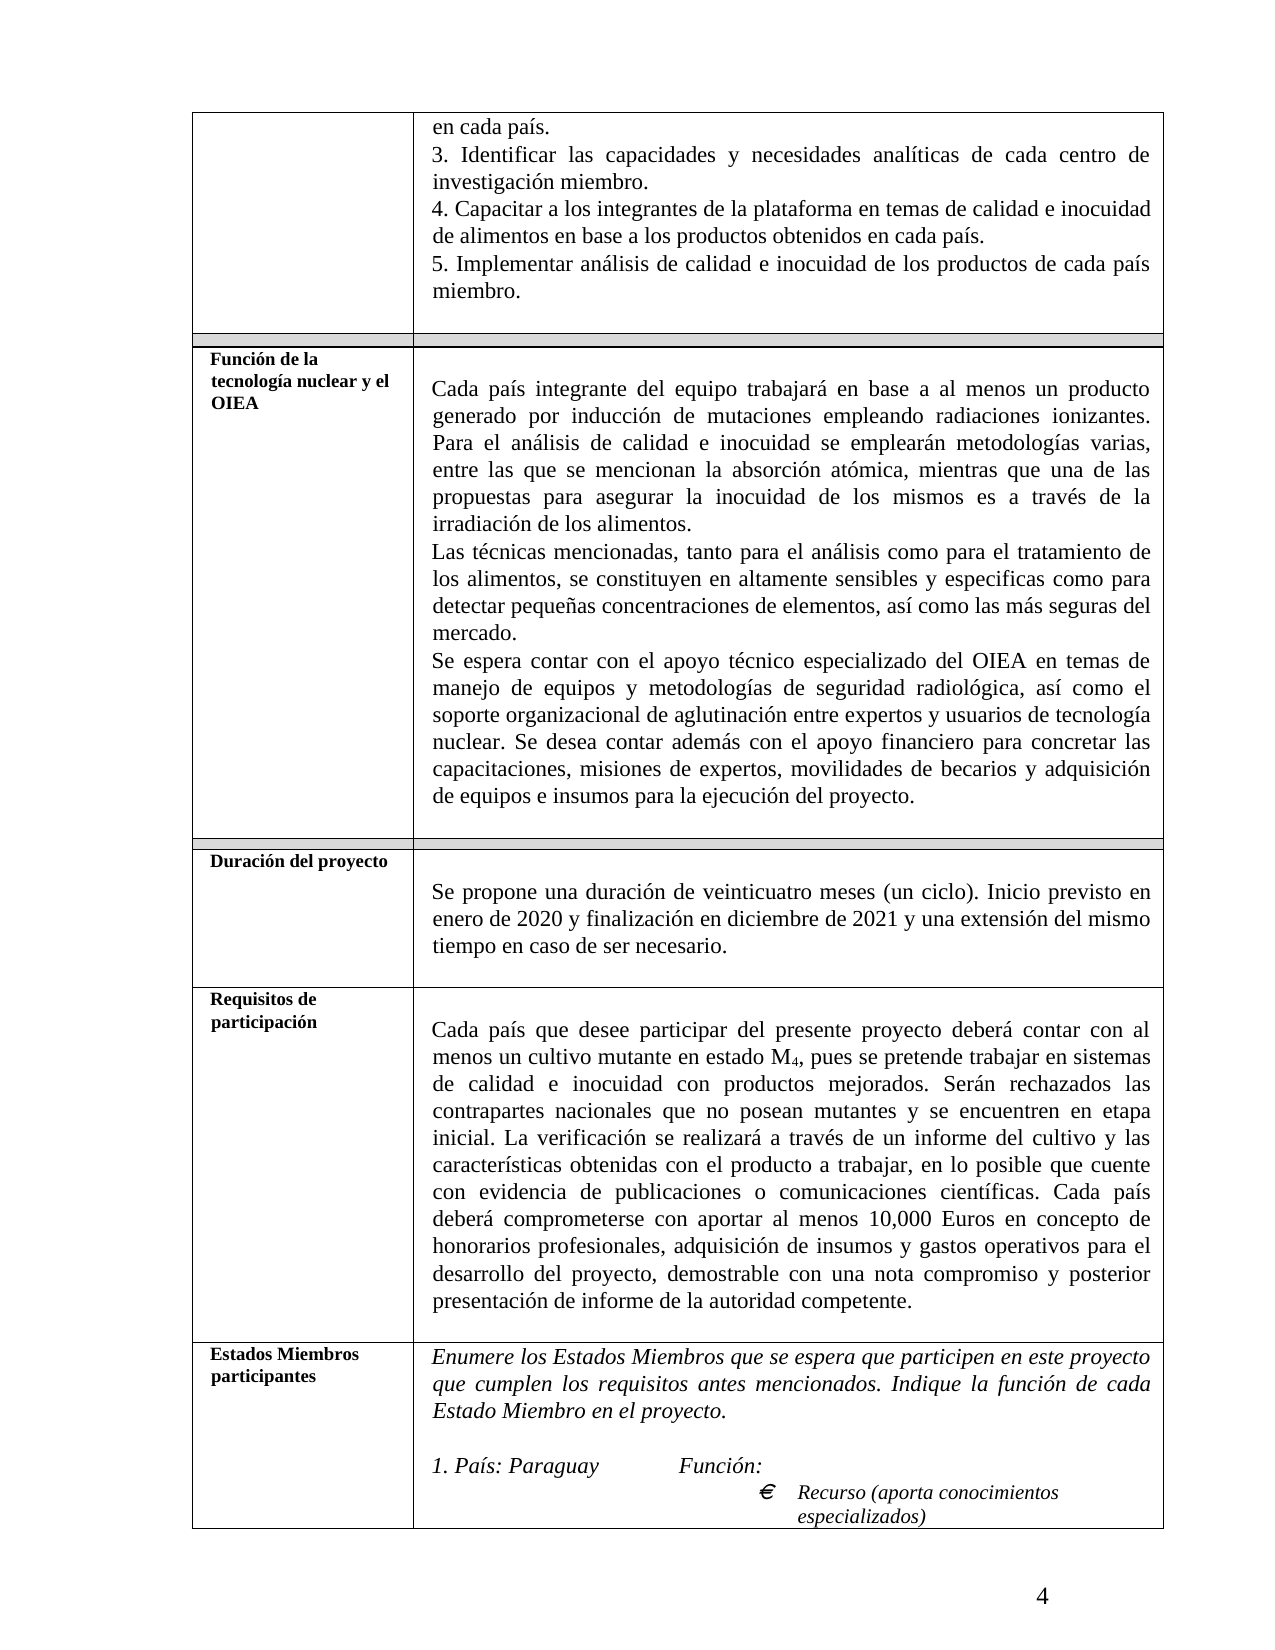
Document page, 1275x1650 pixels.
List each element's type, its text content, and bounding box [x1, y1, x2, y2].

table_cell Función de la tecnología nuclear y el OIEA [193, 348, 413, 837]
table_cell Duración del proyecto [193, 850, 413, 987]
table_cell [414, 334, 1163, 346]
table_cell Cada país integrante del equipo trabajará en base a al menos un producto generado por inducción de mutaciones empleando radiaciones ionizantes. Para el análisis de calidad e inocuidad se emplearán metodologías varias, entre las que se mencionan la absorción atómica, mientras que una de las propuestas para asegurar la inocuidad de los mismos es a través de la irradiación de los alimentos. Las técnicas mencionadas, tanto para el análisis como para el tratamiento de los alimentos, se constituyen en altamente sensibles y especificas como para detectar pequeñas concentraciones de elementos, así como las más seguras del mercado. Se espera contar con el apoyo técnico especializado del OIEA en temas de manejo de equipos y metodologías de seguridad radiológica, así como el soporte organizacional de aglutinación entre expertos y usuarios de tecnología nuclear. Se desea contar además con el apoyo financiero para concretar las capacitaciones, misiones de expertos, movilidades de becarios y adquisición de equipos e insumos para la ejecución del proyecto. [414, 348, 1163, 837]
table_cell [193, 1343, 413, 1528]
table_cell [414, 113, 1163, 332]
table_cell Se propone una duración de veinticuatro meses (un ciclo). Inicio previsto en enero de 2020 y finalización en diciembre de 2021 y una extensión del mismo tiempo en caso de ser necesario. [414, 850, 1163, 987]
table_cell [193, 839, 413, 849]
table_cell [414, 1343, 1163, 1528]
table_cell Requisitos de participación [193, 988, 413, 1342]
table_cell [193, 334, 413, 346]
table_cell Cada país que desee participar del presente proyecto deberá contar con al menos un cultivo mutante en estado M4, pues se pretende trabajar en sistemas de calidad e inocuidad con productos mejorados. Serán rechazados las contrapartes nacionales que no posean mutantes y se encuentren en etapa inicial. La verificación se realizará a través de un informe del cultivo y las características obtenidas con el producto a trabajar, en lo posible que cuente con evidencia de publicaciones o comunicaciones científicas. Cada país deberá comprometerse con aportar al menos 10,000 Euros en concepto de honorarios profesionales, adquisición de insumos y gastos operativos para el desarrollo del proyecto, demostrable con una nota compromiso y posterior presentación de informe de la autoridad competente. [414, 988, 1163, 1342]
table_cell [193, 113, 413, 332]
table_cell [414, 839, 1163, 849]
